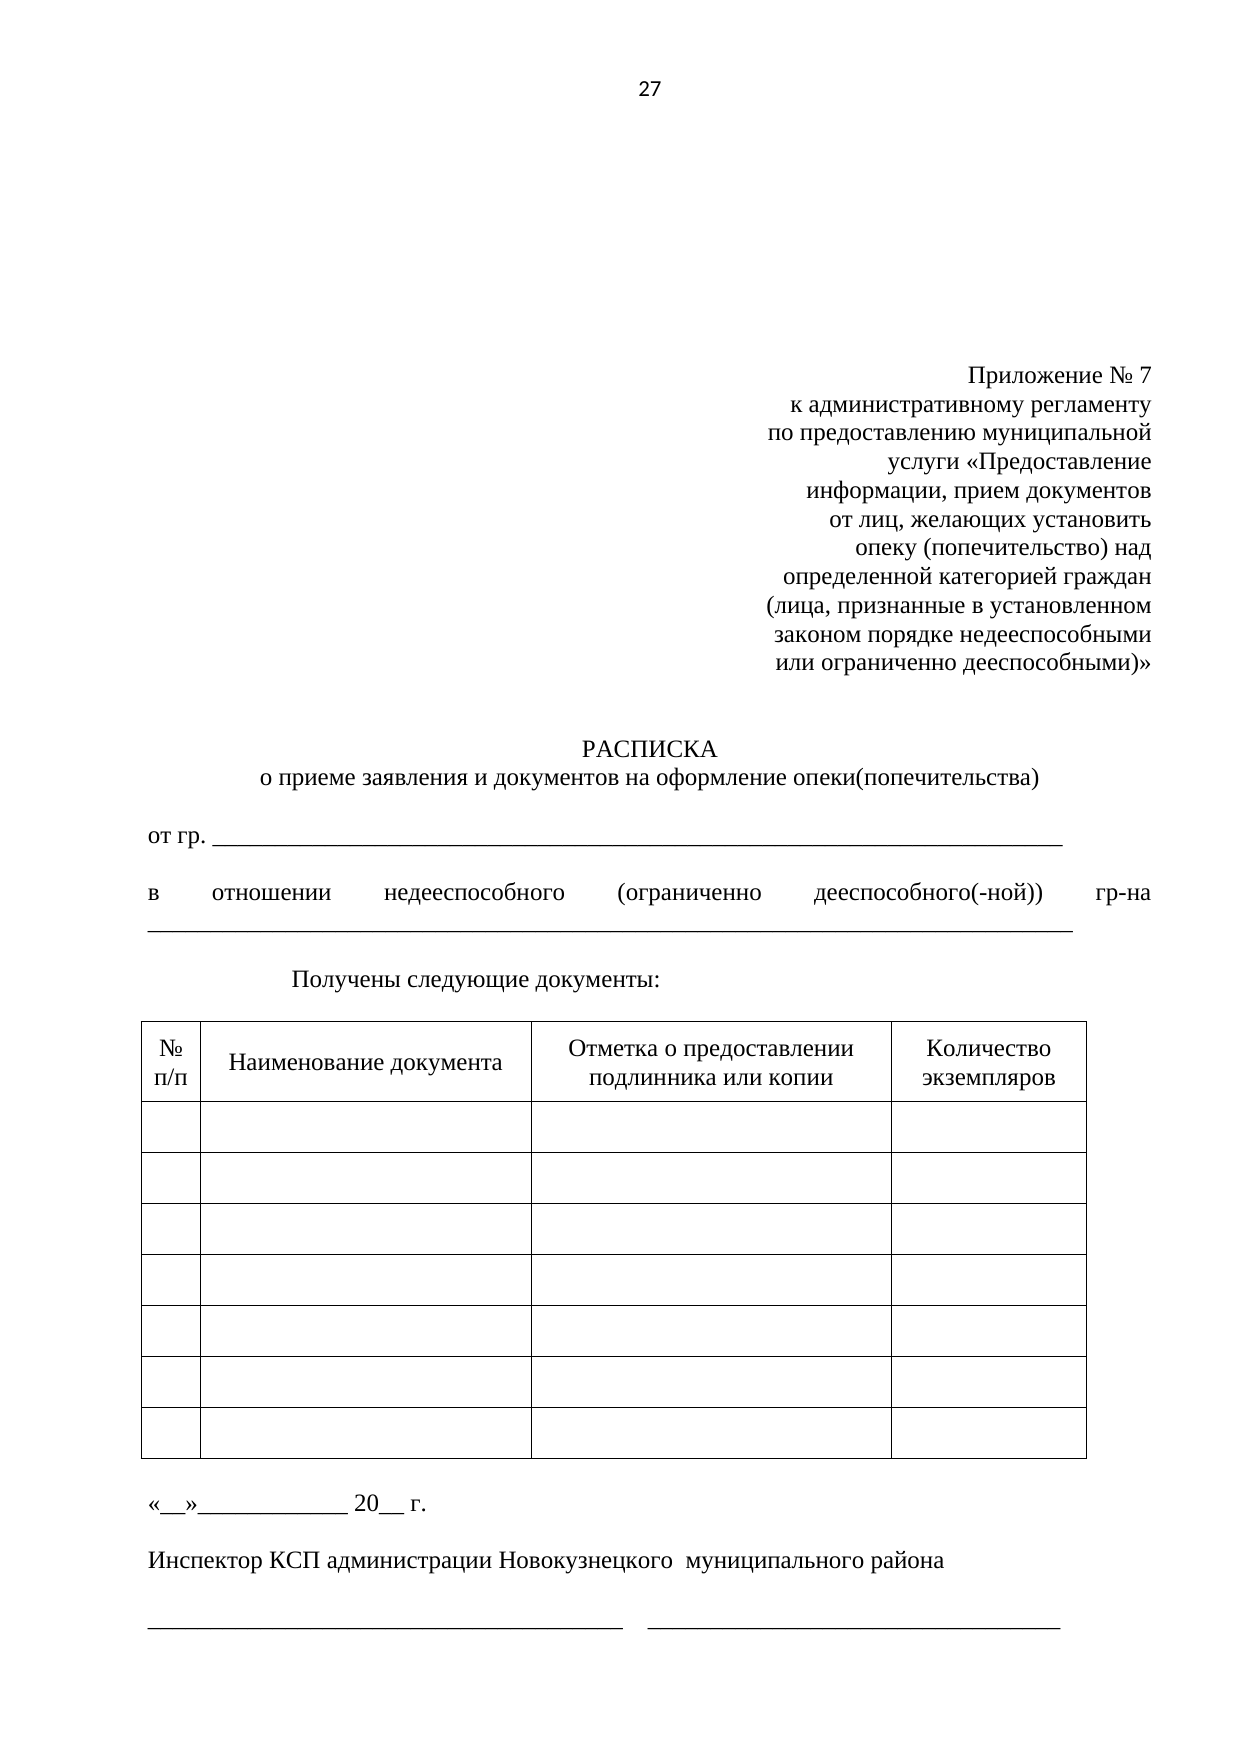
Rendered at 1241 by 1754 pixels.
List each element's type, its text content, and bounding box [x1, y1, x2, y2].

text от гр. ____________________________________________________________________ [148, 820, 1152, 849]
text или ограниченно дееспособными)» [148, 647, 1152, 676]
text Инспектор КСП администрации Новокузнецкого муниципального района [148, 1546, 1152, 1574]
text (лица, признанные в установленном [148, 590, 1152, 619]
text определенной категорией граждан [148, 561, 1152, 590]
table_cell [892, 1306, 1086, 1356]
table_cell [532, 1153, 891, 1203]
table_cell [142, 1102, 200, 1152]
table_cell [142, 1255, 200, 1305]
table_cell [532, 1357, 891, 1407]
table_cell [201, 1306, 531, 1356]
text о приеме заявления и документов на оформление опеки(попечительства) [148, 762, 1152, 791]
table_cell [142, 1153, 200, 1203]
text в отношении недееспособного (ограниченно дееспособного(-ной)) гр-на __________________________________________________________________________ [148, 877, 1152, 935]
text «__»____________ 20__ г. [148, 1488, 1152, 1517]
text Получены следующие документы: [148, 964, 1152, 992]
table_cell [201, 1102, 531, 1152]
text услуги «Предоставление [148, 446, 1152, 475]
table_cell [892, 1153, 1086, 1203]
table_cell [532, 1306, 891, 1356]
text информации, прием документов [148, 475, 1152, 504]
text опеку (попечительство) над [148, 532, 1152, 561]
table_cell [532, 1204, 891, 1254]
table_cell [201, 1408, 531, 1458]
table_cell [201, 1153, 531, 1203]
text к административному регламенту [148, 389, 1152, 417]
text РАСПИСКА [148, 734, 1152, 762]
text от лиц, желающих установить [148, 504, 1152, 532]
text ______________________________________ _________________________________ [148, 1603, 1152, 1632]
table_header Количество экземпляров [892, 1022, 1086, 1101]
text Приложение № 7 [148, 360, 1152, 389]
table_header № п/п [142, 1022, 200, 1101]
table_cell [532, 1102, 891, 1152]
table_cell [892, 1357, 1086, 1407]
table_cell [201, 1255, 531, 1305]
text по предоставлению муниципальной [148, 417, 1152, 446]
table_cell [142, 1306, 200, 1356]
table_cell [892, 1102, 1086, 1152]
table_header Отметка о предоставлении подлинника или копии [532, 1022, 891, 1101]
table_cell [201, 1204, 531, 1254]
text законом порядке недееспособными [148, 619, 1152, 647]
table_cell [142, 1408, 200, 1458]
table_cell [892, 1204, 1086, 1254]
table_cell [532, 1255, 891, 1305]
table_cell [892, 1255, 1086, 1305]
table_cell [201, 1357, 531, 1407]
table_cell [142, 1357, 200, 1407]
table_cell [142, 1204, 200, 1254]
table_cell [892, 1408, 1086, 1458]
table_header Наименование документа [201, 1022, 531, 1101]
table_cell [532, 1408, 891, 1458]
